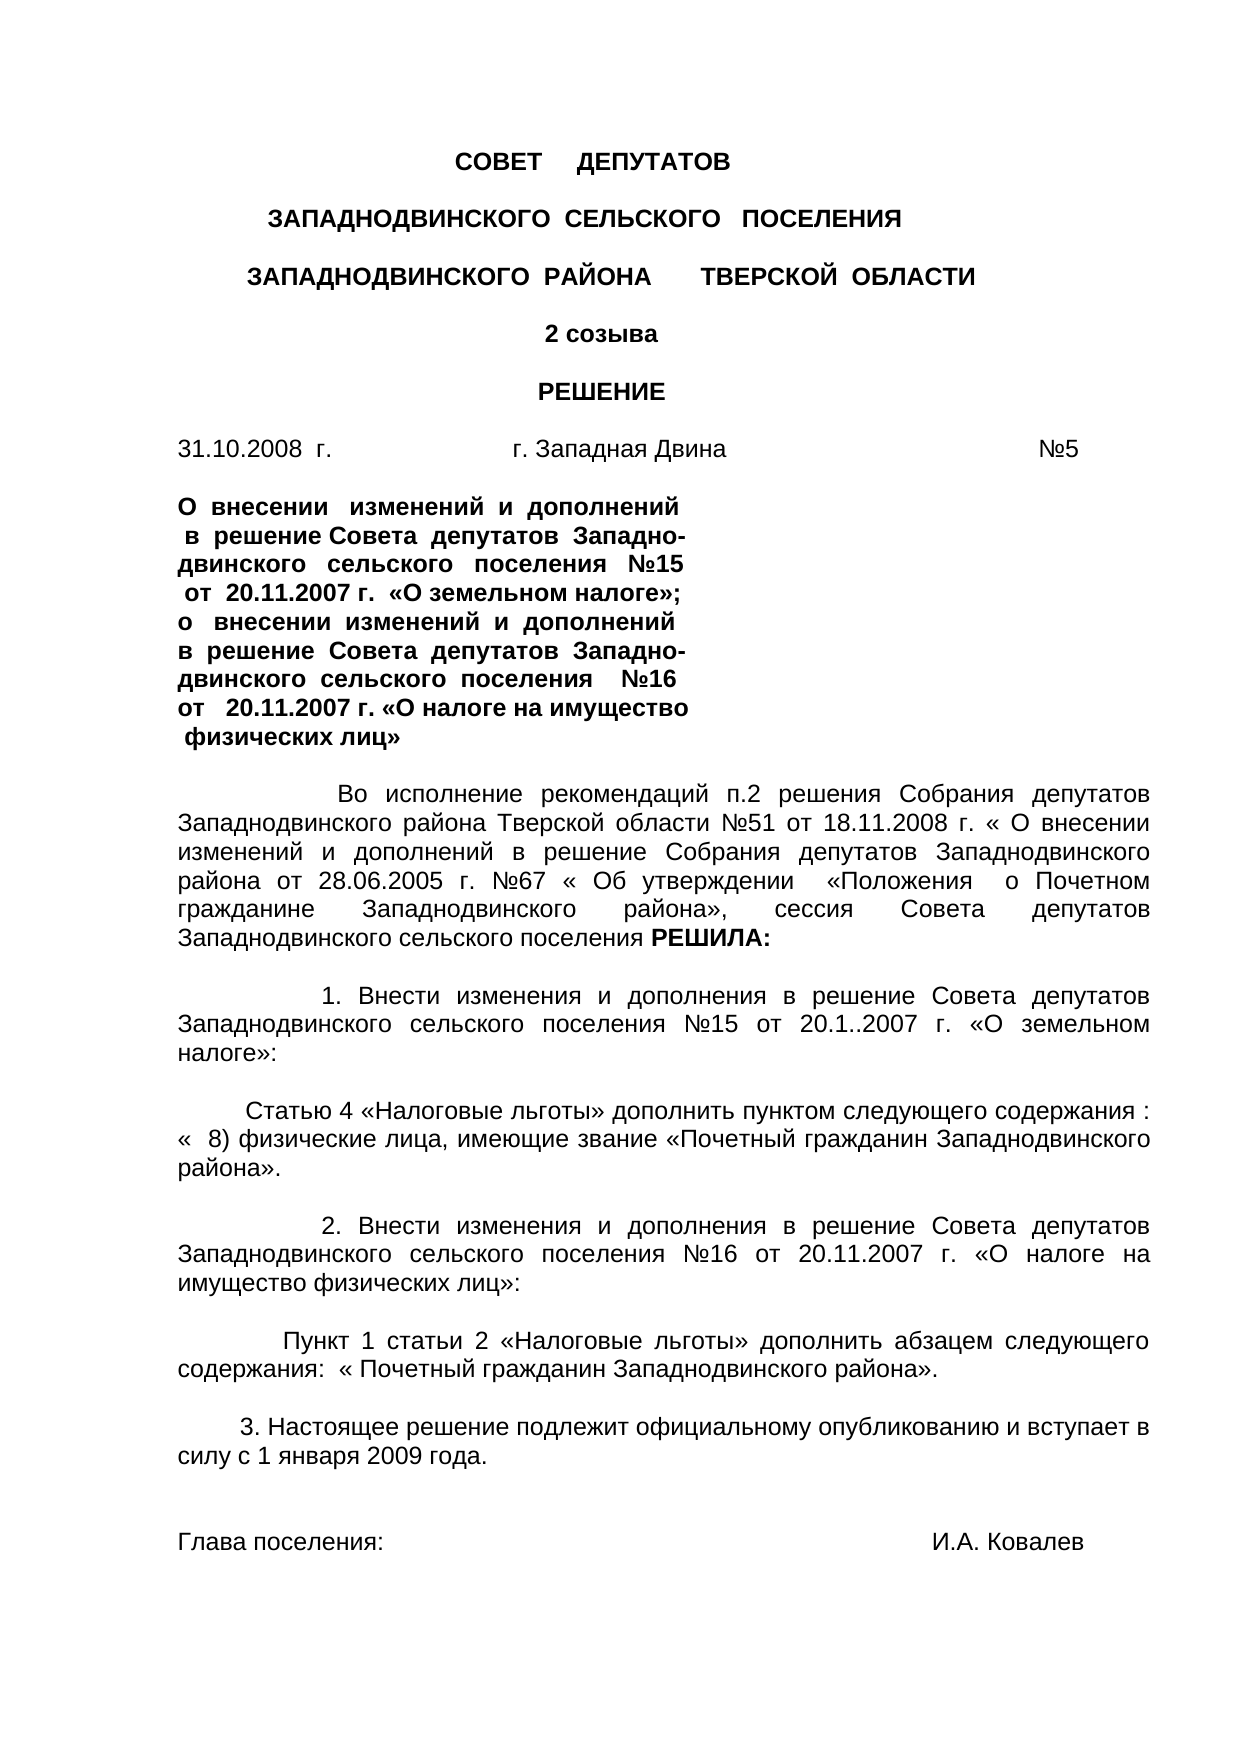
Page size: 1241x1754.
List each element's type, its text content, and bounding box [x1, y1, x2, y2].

text РЕШЕНИЕ [177, 377, 1152, 406]
text в решение Совета депутатов Западно- [177, 636, 1152, 664]
text физических лиц» [177, 722, 1152, 751]
text двинского сельского поселения №16 [177, 664, 1152, 693]
text Глава поселения: И.А. Ковалев [177, 1527, 1152, 1556]
text 2. Внести изменения и дополнения в решение Совета депутатов Западнодвинского сельского поселения №16 от 20.11.2007 г. «О налоге на имущество физических лиц»: [177, 1211, 1152, 1297]
text 31.10.2008 г. г. Западная Двина №5 [177, 434, 1152, 463]
text ЗАПАДНОДВИНСКОГО СЕЛЬСКОГО ПОСЕЛЕНИЯ [177, 204, 1152, 233]
text 3. Настоящее решение подлежит официальному опубликованию и вступает в силу с 1 января 2009 года. [177, 1412, 1152, 1469]
text Статью 4 «Налоговые льготы» дополнить пунктом следующего содержания : « 8) физические лица, имеющие звание «Почетный гражданин Западнодвинского района». [177, 1096, 1152, 1182]
text ЗАПАДНОДВИНСКОГО РАЙОНА ТВЕРСКОЙ ОБЛАСТИ [177, 262, 1152, 291]
text Пункт 1 статьи 2 «Налоговые льготы» дополнить абзацем следующего содержания: « Почетный гражданин Западнодвинского района». [177, 1326, 1152, 1383]
text О внесении изменений и дополнений [177, 492, 1152, 521]
text в решение Совета депутатов Западно- [177, 521, 1152, 549]
text двинского сельского поселения №15 [177, 549, 1152, 578]
text от 20.11.2007 г. «О земельном налоге»; [177, 578, 1152, 607]
text от 20.11.2007 г. «О налоге на имущество [177, 693, 1152, 722]
text о внесении изменений и дополнений [177, 607, 1152, 636]
text СОВЕТ ДЕПУТАТОВ [177, 147, 1152, 176]
text 2 созыва [177, 319, 1152, 348]
text Во исполнение рекомендаций п.2 решения Собрания депутатов Западнодвинского района Тверской области №51 от 18.11.2008 г. « О внесении изменений и дополнений в решение Собрания депутатов Западнодвинского района от 28.06.2005 г. №67 « Об утверждении «Положения о Почетном гражданине Западнодвинского района», сессия Совета депутатов Западнодвинского сельского поселения РЕШИЛА: [177, 779, 1152, 952]
text 1. Внести изменения и дополнения в решение Совета депутатов Западнодвинского сельского поселения №15 от 20.1..2007 г. «О земельном налоге»: [177, 981, 1152, 1067]
